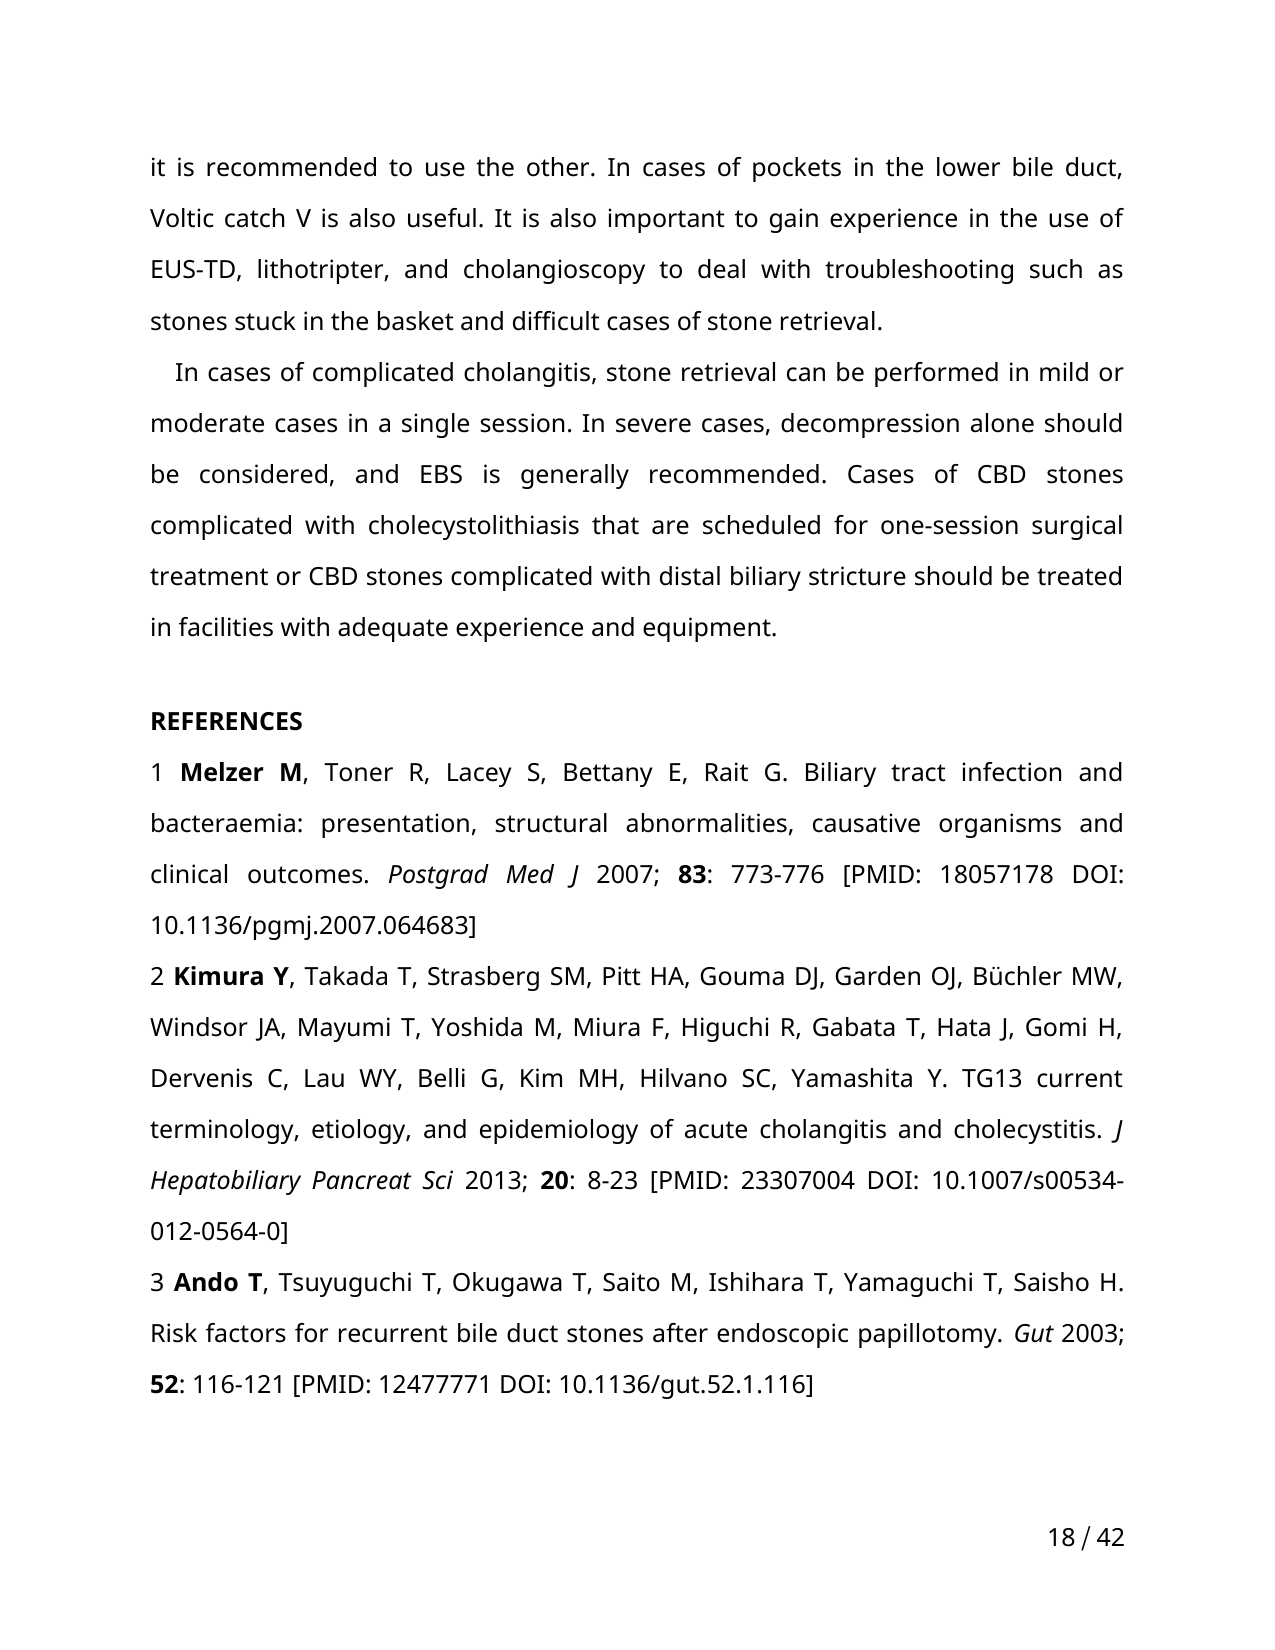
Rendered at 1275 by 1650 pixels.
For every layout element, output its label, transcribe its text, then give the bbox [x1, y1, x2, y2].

text 3 Ando T, Tsuyuguchi T, Okugawa T, Saito M, Ishihara T, Yamaguchi T, Saisho H. Risk factors for recurrent bile duct stones after endoscopic papillotomy. Gut 2003; 52: 116-121 [PMID: 12477771 DOI: 10.1136/gut.52.1.116] [150, 1265, 1125, 1401]
text 1 Melzer M, Toner R, Lacey S, Bettany E, Rait G. Biliary tract infection and bacteraemia: presentation, structural abnormalities, causative organisms and clinical outcomes. Postgrad Med J 2007; 83: 773-776 [PMID: 18057178 DOI: 10.1136/pgmj.2007.064683] [150, 754, 1125, 942]
text REFERENCES [150, 703, 1125, 738]
text In cases of complicated cholangitis, stone retrieval can be performed in mild or moderate cases in a single session. In severe cases, decompression alone should be considered, and EBS is generally recommended. Cases of CBD stones complicated with cholecystolithiasis that are scheduled for one-session surgical treatment or CBD stones complicated with distal biliary stricture should be treated in facilities with adequate experience and equipment. [150, 354, 1125, 643]
text 2 Kimura Y, Takada T, Strasberg SM, Pitt HA, Gouma DJ, Garden OJ, Büchler MW, Windsor JA, Mayumi T, Yoshida M, Miura F, Higuchi R, Gabata T, Hata J, Gomi H, Dervenis C, Lau WY, Belli G, Kim MH, Hilvano SC, Yamashita Y. TG13 current terminology, etiology, and epidemiology of acute cholangitis and cholecystitis. J Hepatobiliary Pancreat Sci 2013; 20: 8-23 [PMID: 23307004 DOI: 10.1007/s00534-012-0564-0] [150, 959, 1125, 1248]
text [150, 150, 1125, 337]
